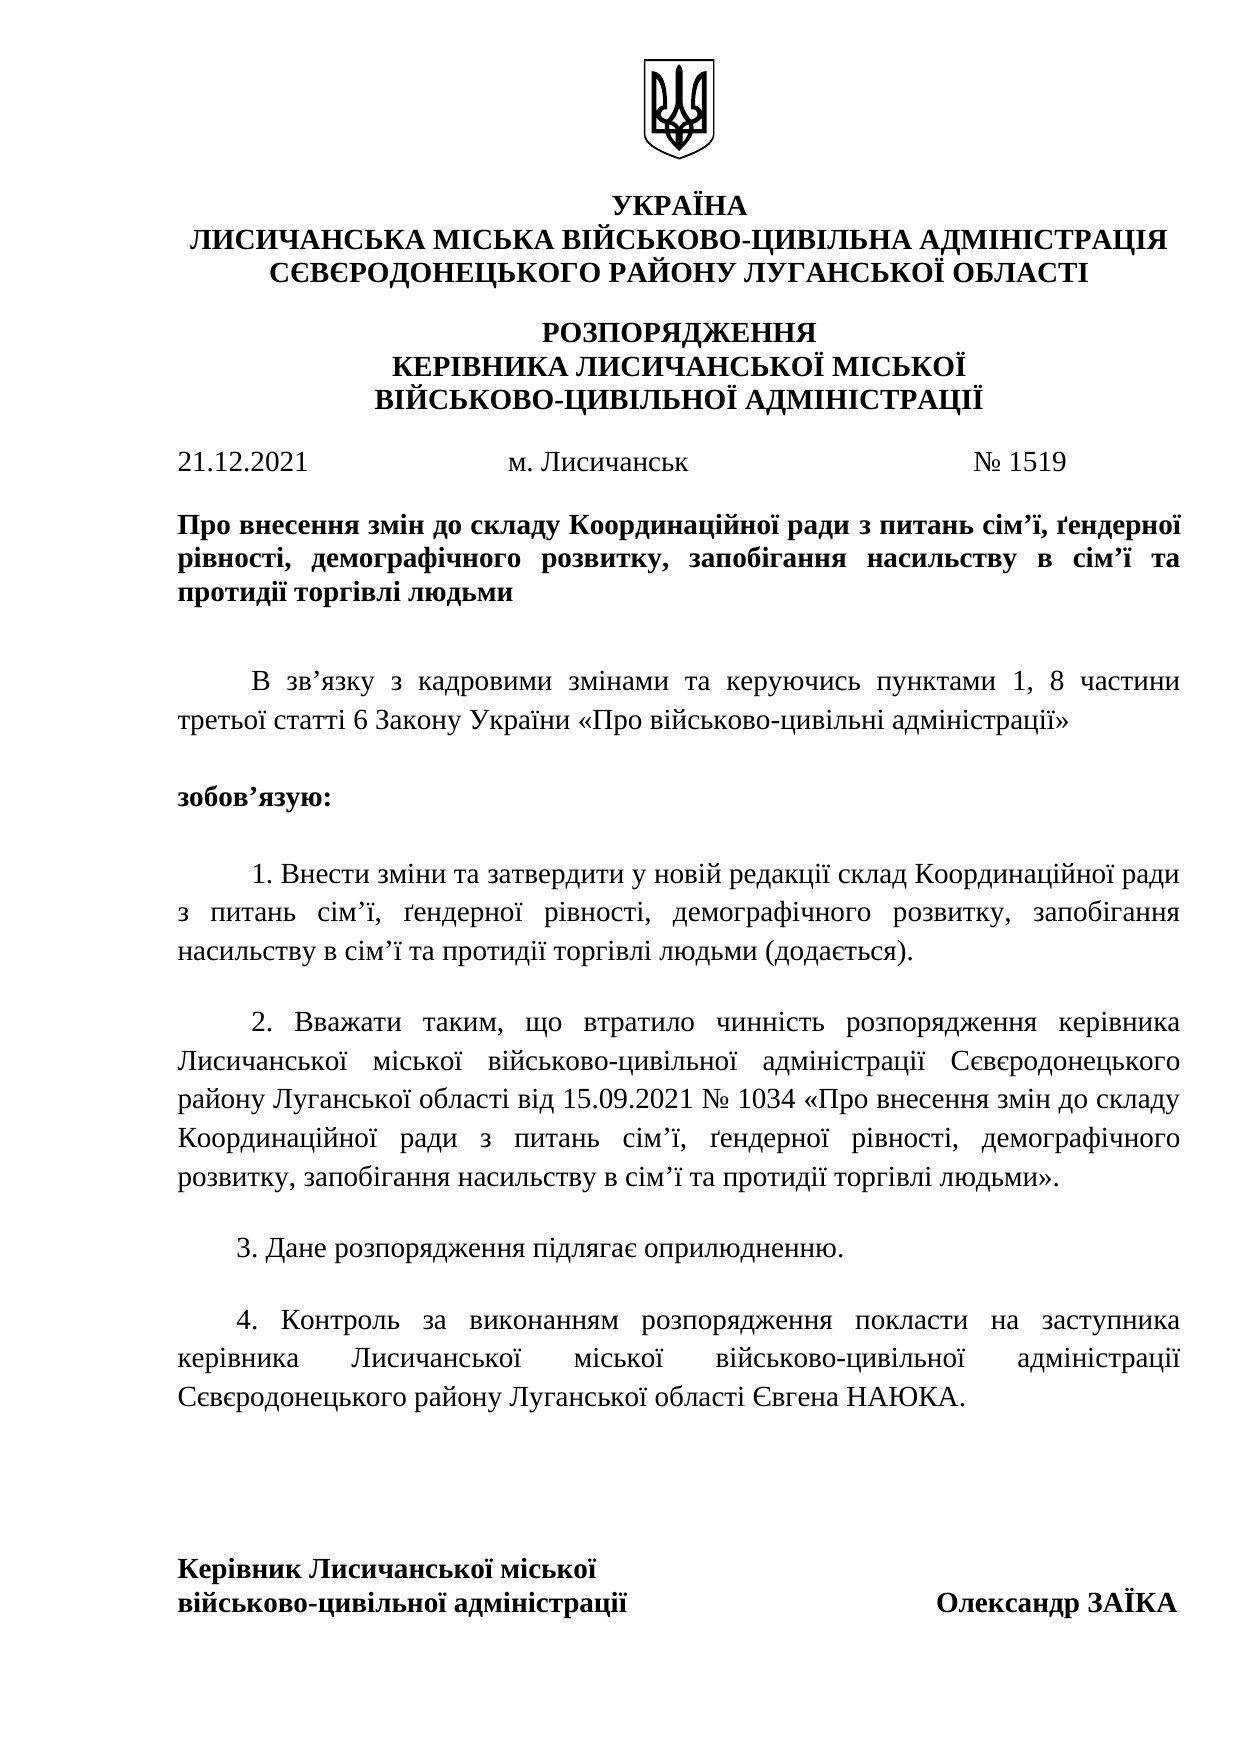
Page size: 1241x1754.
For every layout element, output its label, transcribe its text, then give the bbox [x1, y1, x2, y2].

text РОЗПОРЯДЖЕННЯ [177, 315, 1181, 349]
text 2. Вважати таким, що втратило чинність розпорядження керівника Лисичанської міської військово-цивільної адміністрації Сєвєродонецького району Луганської області від 15.09.2021 № 1034 «Про внесення змін до складу Координаційної ради з питань сім’ї, ґендерної рівності, демографічного розвитку, запобігання насильству в сім’ї та протидії торгівлі людьми». [177, 1004, 1181, 1192]
text 21.12.2021 м. Лисичанськ № 1519 [177, 444, 1181, 478]
text 4. Контроль за виконанням розпорядження покласти на заступника керівника Лисичанської міської військово-цивільної адміністрації Сєвєродонецького району Луганської області Євгена НАЮКА. [177, 1302, 1181, 1412]
text 3. Дане розпорядження підлягає оприлюдненню. [177, 1230, 1181, 1264]
text В зв’язку з кадровими змінами та керуючись пунктами 1, 8 частини третьої статті 6 Закону України «Про військово-цивільні адміністрації» [177, 663, 1181, 735]
text ВІЙСЬКОВО-ЦИВІЛЬНОЇ АДМІНІСТРАЦІЇ [177, 382, 1181, 416]
text військово-цивільної адміністрації Олександр ЗАЇКА [177, 1585, 1181, 1619]
text КЕРІВНИКА ЛИСИЧАНСЬКОЇ МІСЬКОЇ [177, 349, 1181, 382]
text Керівник Лисичанської міської [177, 1552, 1181, 1585]
text ЛИСИЧАНСЬКА МІСЬКА ВІЙСЬКОВО-ЦИВІЛЬНА АДМІНІСТРАЦІЯ СЄВЄРОДОНЕЦЬКОГО РАЙОНУ ЛУГАНСЬКОЇ ОБЛАСТІ [177, 222, 1181, 289]
text 1. Внести зміни та затвердити у новій редакції склад Координаційної ради з питань сім’ї, ґендерної рівності, демографічного розвитку, запобігання насильству в сім’ї та протидії торгівлі людьми (додається). [177, 856, 1181, 967]
text УКРАЇНА [177, 188, 1181, 222]
text Про внесення змін до складу Координаційної ради з питань сім’ї, ґендерної рівності, демографічного розвитку, запобігання насильству в сім’ї та протидії торгівлі людьми [177, 507, 1181, 607]
text зобов’язую: [177, 779, 1181, 812]
